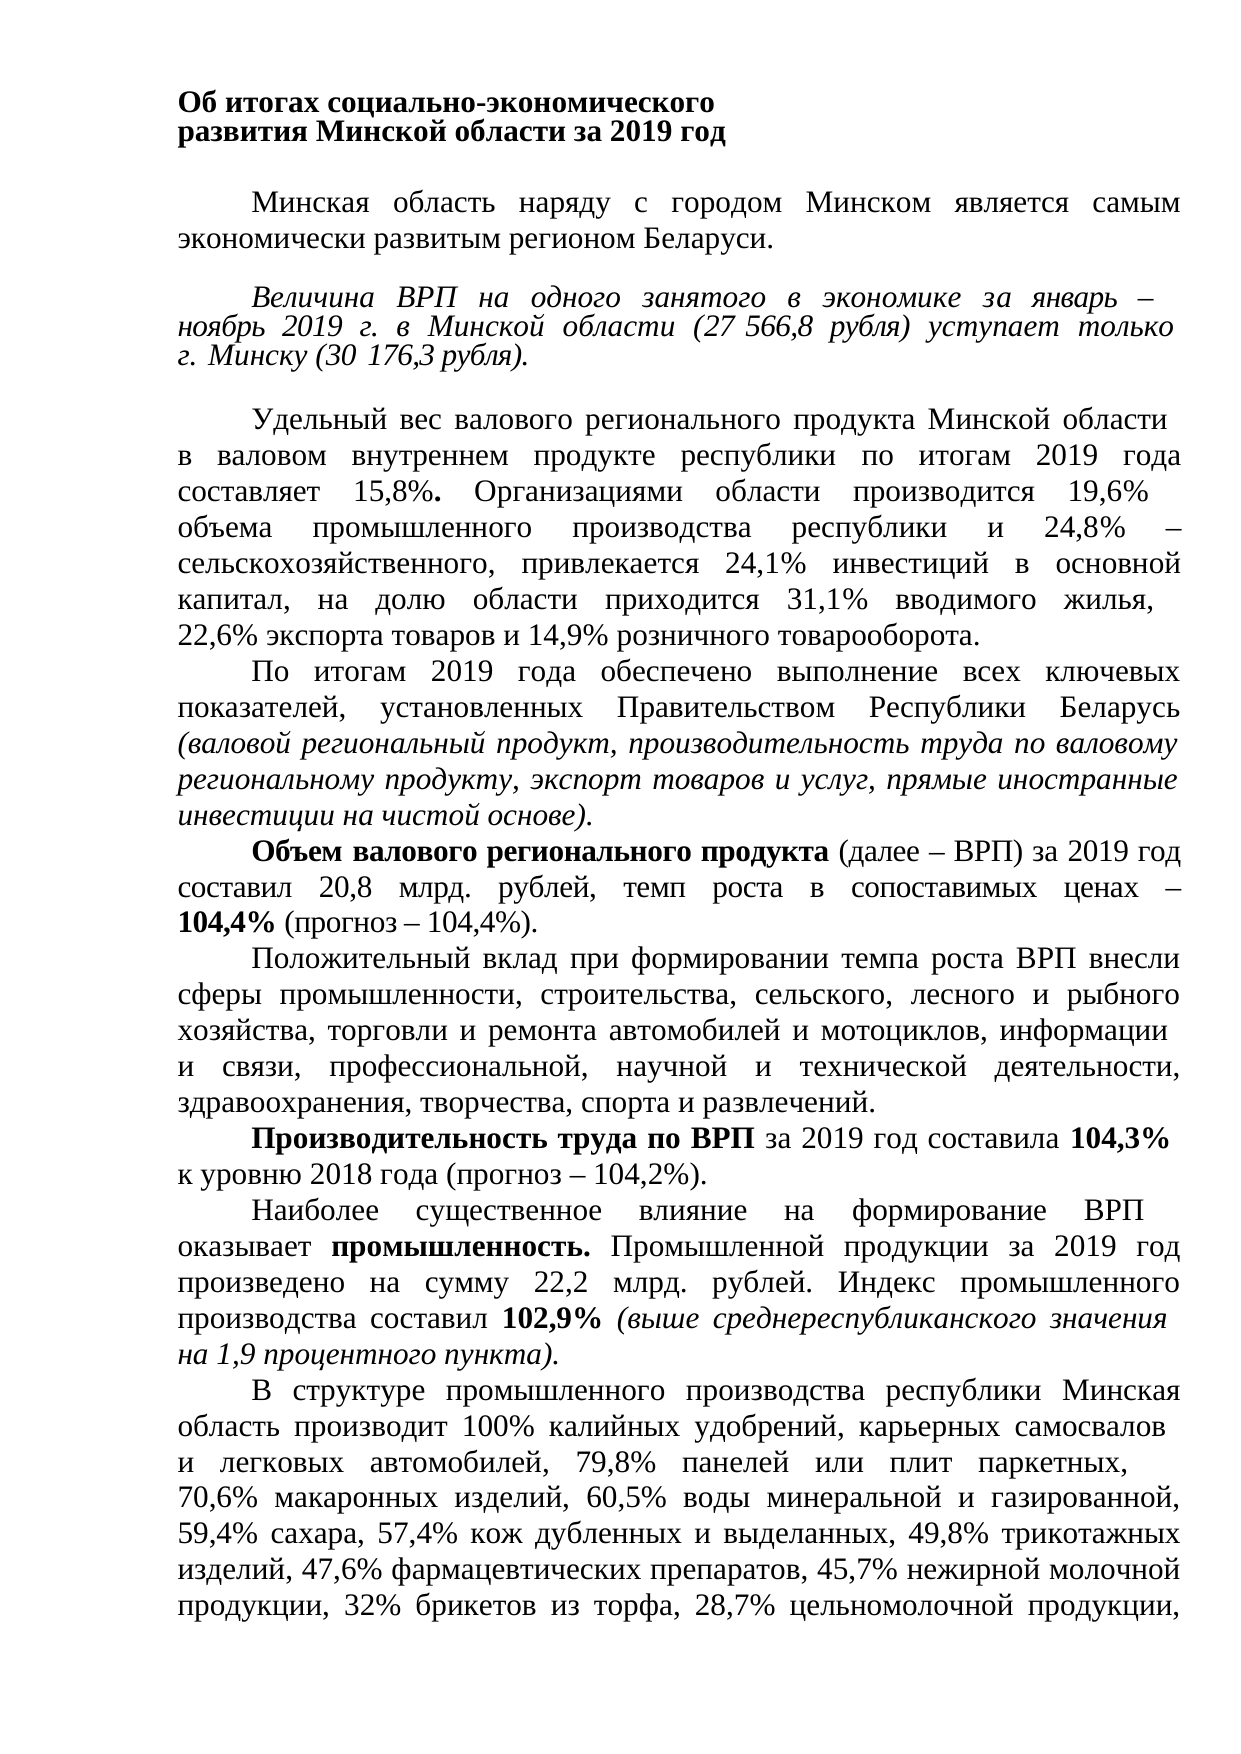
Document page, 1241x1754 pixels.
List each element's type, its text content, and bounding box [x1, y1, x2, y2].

text По итогам 2019 года обеспечено выполнение всех ключевых показателей, установленных Правительством Республики Беларусь (валовой региональный продукт, производительность труда по валовому региональному продукту, экспорт товаров и услуг, прямые иностранные инвестиции на чистой основе). [177, 652, 1181, 832]
text Минская область наряду с городом Минском является самым экономически развитым регионом Беларуси. [177, 183, 1181, 255]
text Об итогах социально-экономического [177, 89, 1181, 118]
text Объем валового регионального продукта (далее – ВРП) за 2019 год составил 20,8 млрд. рублей, темп роста в сопоставимых ценах – 104,4% (прогноз – 104,4%). [177, 832, 1181, 940]
text Положительный вклад при формировании темпа роста ВРП внесли сферы промышленности, строительства, сельского, лесного и рыбного хозяйства, торговли и ремонта автомобилей и мотоциклов, информации и связи, профессиональной, научной и технической деятельности, здравоохранения, творчества, спорта и развлечений. [177, 940, 1181, 1119]
text Наиболее существенное влияние на формирование ВРП оказывает промышленность. Промышленной продукции за 2019 год произведено на сумму 22,2 млрд. рублей. Индекс промышленного производства составил 102,9% (выше среднереспубликанского значения на 1,9 процентного пункта). [177, 1191, 1181, 1371]
text Величина ВРП на одного занятого в экономике за январь – ноябрь 2019 г. в Минской области (27 566,8 рубля) уступает только г. Минску (30 176,3 рубля). [177, 284, 1177, 371]
text развития Минской области за 2019 год [177, 118, 1181, 147]
text Удельный вес валового регионального продукта Минской области в валовом внутреннем продукте республики по итогам 2019 года составляет 15,8%. Организациями области производится 19,6% объема промышленного производства республики и 24,8% – сельскохозяйственного, привлекается 24,1% инвестиций в основной капитал, на долю области приходится 31,1% вводимого жилья, 22,6% экспорта товаров и 14,9% розничного товарооборота. [177, 401, 1181, 652]
text Производительность труда по ВРП за 2019 год составила 104,3% к уровню 2018 года (прогноз – 104,2%). [177, 1119, 1181, 1191]
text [177, 1371, 1181, 1622]
